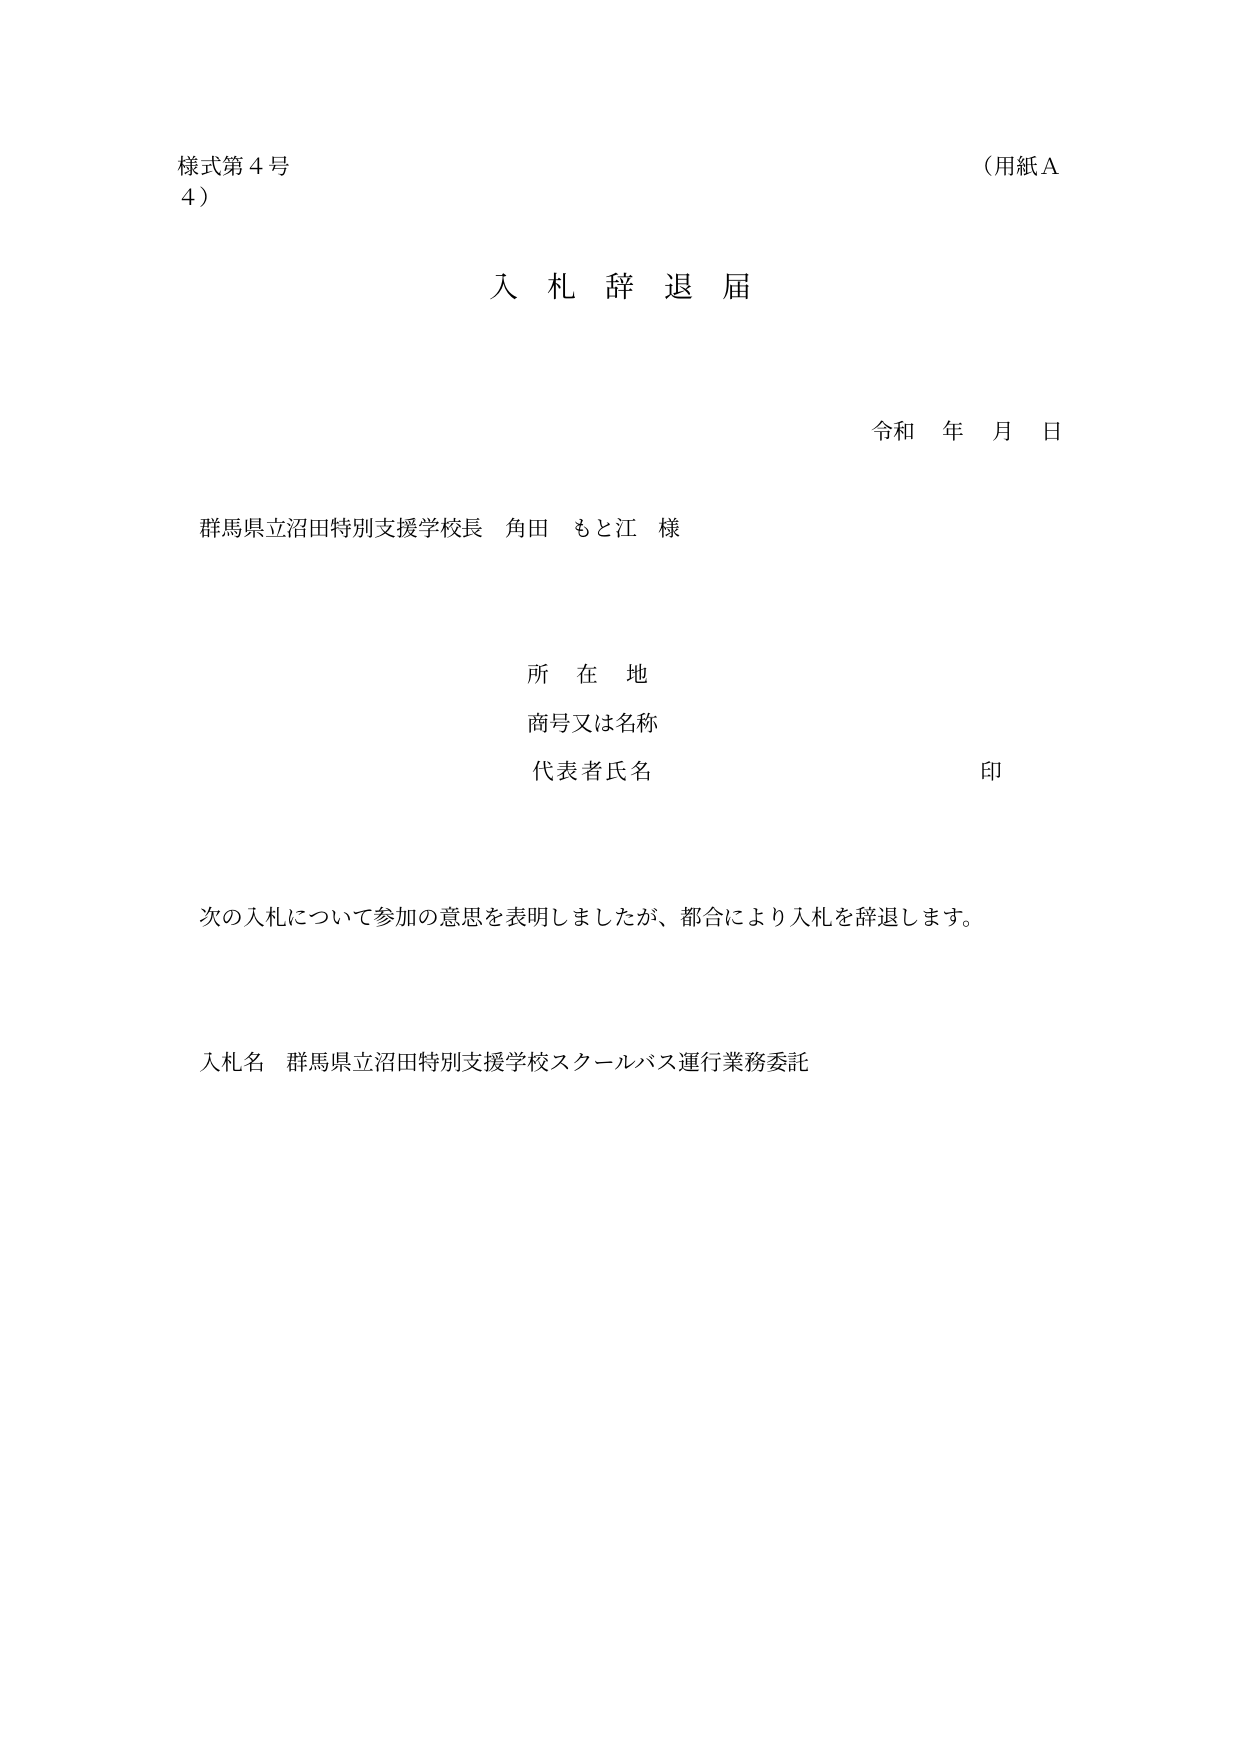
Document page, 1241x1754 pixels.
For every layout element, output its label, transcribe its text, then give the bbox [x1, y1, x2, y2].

text 商号又は名称 [177, 697, 1063, 746]
text 次の入札について参加の意思を表明しましたが、都合により入札を辞退します。 [177, 891, 1063, 940]
text 入札名 群馬県立沼田特別支援学校スクールバス運行業務委託 [177, 1037, 1063, 1086]
text 所 在 地 [177, 649, 1063, 697]
text 令和 年 月 日 [177, 406, 1063, 454]
text 代表者氏名 印 [177, 746, 1063, 794]
text 様式第４号 （用紙Ａ４） [177, 149, 1063, 212]
text 入 札 辞 退 届 [177, 260, 1063, 309]
text 群馬県立沼田特別支援学校長 角田 もと江 様 [177, 503, 1063, 552]
